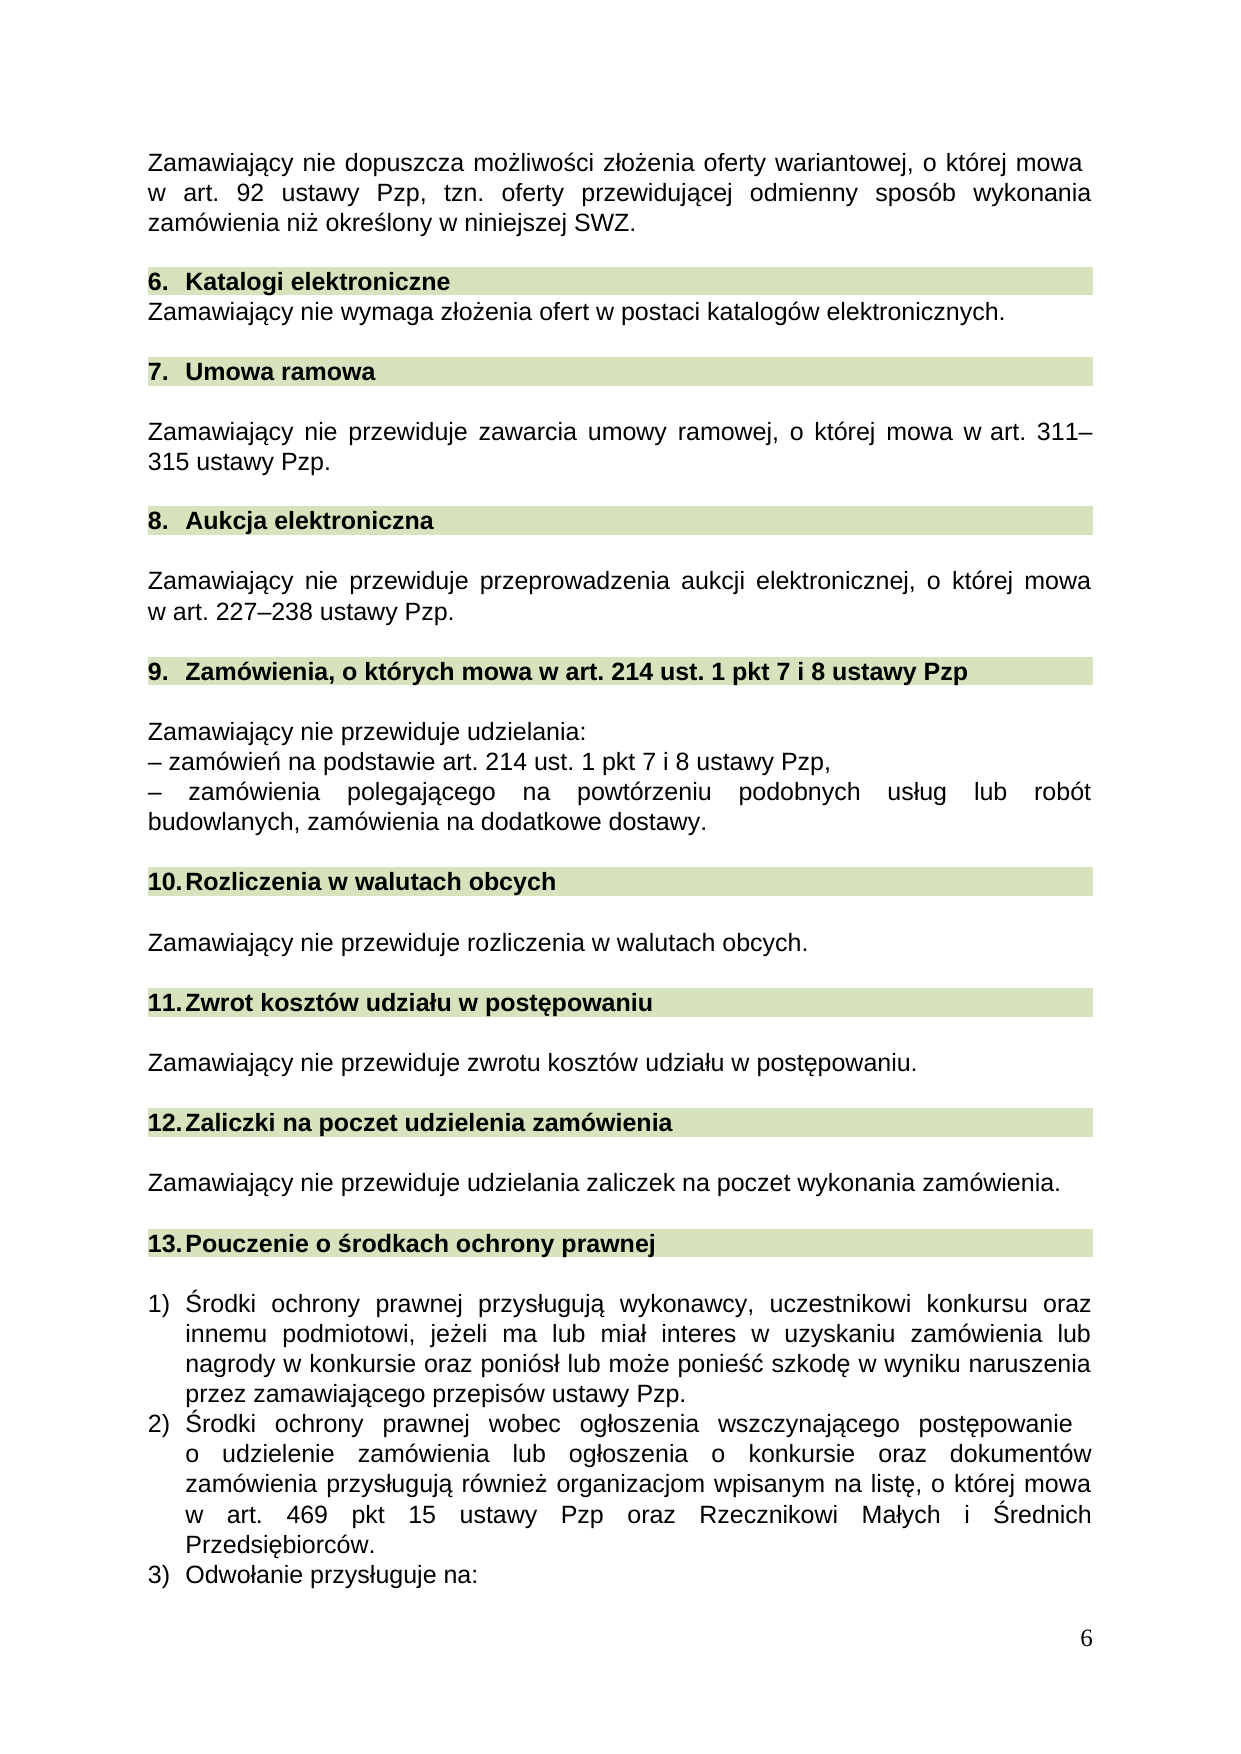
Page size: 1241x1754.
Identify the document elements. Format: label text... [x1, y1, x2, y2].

text Zamawiający nie przewiduje udzielania zaliczek na poczet wykonania zamówienia. [148, 1168, 1093, 1197]
text Zamawiający nie przewiduje udzielania: [148, 717, 1093, 746]
text Zamawiający nie przewiduje zawarcia umowy ramowej, o której mowa w art. 311–315 ustawy Pzp. [148, 417, 1093, 476]
list Środki ochrony prawnej przysługują wykonawcy, uczestnikowi konkursu oraz innemu podmiotowi, jeżeli ma lub miał interes w uzyskaniu zamówienia lub nagrody w konkursie oraz poniósł lub może ponieść szkodę w wyniku naruszenia przez zamawiającego przepisów ustawy Pzp. [148, 1289, 1093, 1408]
list Umowa ramowa [148, 357, 1093, 386]
list Rozliczenia w walutach obcych [148, 867, 1093, 896]
text Zamawiający nie wymaga złożenia ofert w postaci katalogów elektronicznych. [148, 297, 1093, 326]
text – zamówień na podstawie art. 214 ust. 1 pkt 7 i 8 ustawy Pzp, [148, 747, 1093, 776]
list Odwołanie przysługuje na: [148, 1560, 1093, 1588]
list Pouczenie o środkach ochrony prawnej [148, 1229, 1093, 1257]
list Zaliczki na poczet udzielenia zamówienia [148, 1108, 1093, 1137]
text Zamawiający nie przewiduje zwrotu kosztów udziału w postępowaniu. [148, 1048, 1093, 1077]
list Katalogi elektroniczne [148, 267, 1093, 295]
list Zwrot kosztów udziału w postępowaniu [148, 988, 1093, 1017]
text Zamawiający nie dopuszcza możliwości złożenia oferty wariantowej, o której mowa w art. 92 ustawy Pzp, tzn. oferty przewidującej odmienny sposób wykonania zamówienia niż określony w niniejszej SWZ. [148, 148, 1093, 237]
list Aukcja elektroniczna [148, 506, 1093, 535]
text Zamawiający nie przewiduje przeprowadzenia aukcji elektronicznej, o której mowa w art. 227–238 ustawy Pzp. [148, 566, 1093, 625]
text – zamówienia polegającego na powtórzeniu podobnych usług lub robót budowlanych, zamówienia na dodatkowe dostawy. [148, 777, 1093, 836]
list Zamówienia, o których mowa w art. 214 ust. 1 pkt 7 i 8 ustawy Pzp [148, 657, 1093, 685]
text Zamawiający nie przewiduje rozliczenia w walutach obcych. [148, 928, 1093, 956]
list Środki ochrony prawnej wobec ogłoszenia wszczynającego postępowanie o udzielenie zamówienia lub ogłoszenia o konkursie oraz dokumentów zamówienia przysługują również organizacjom wpisanym na listę, o której mowa w art. 469 pkt 15 ustawy Pzp oraz Rzecznikowi Małych i Średnich Przedsiębiorców. [148, 1409, 1093, 1558]
